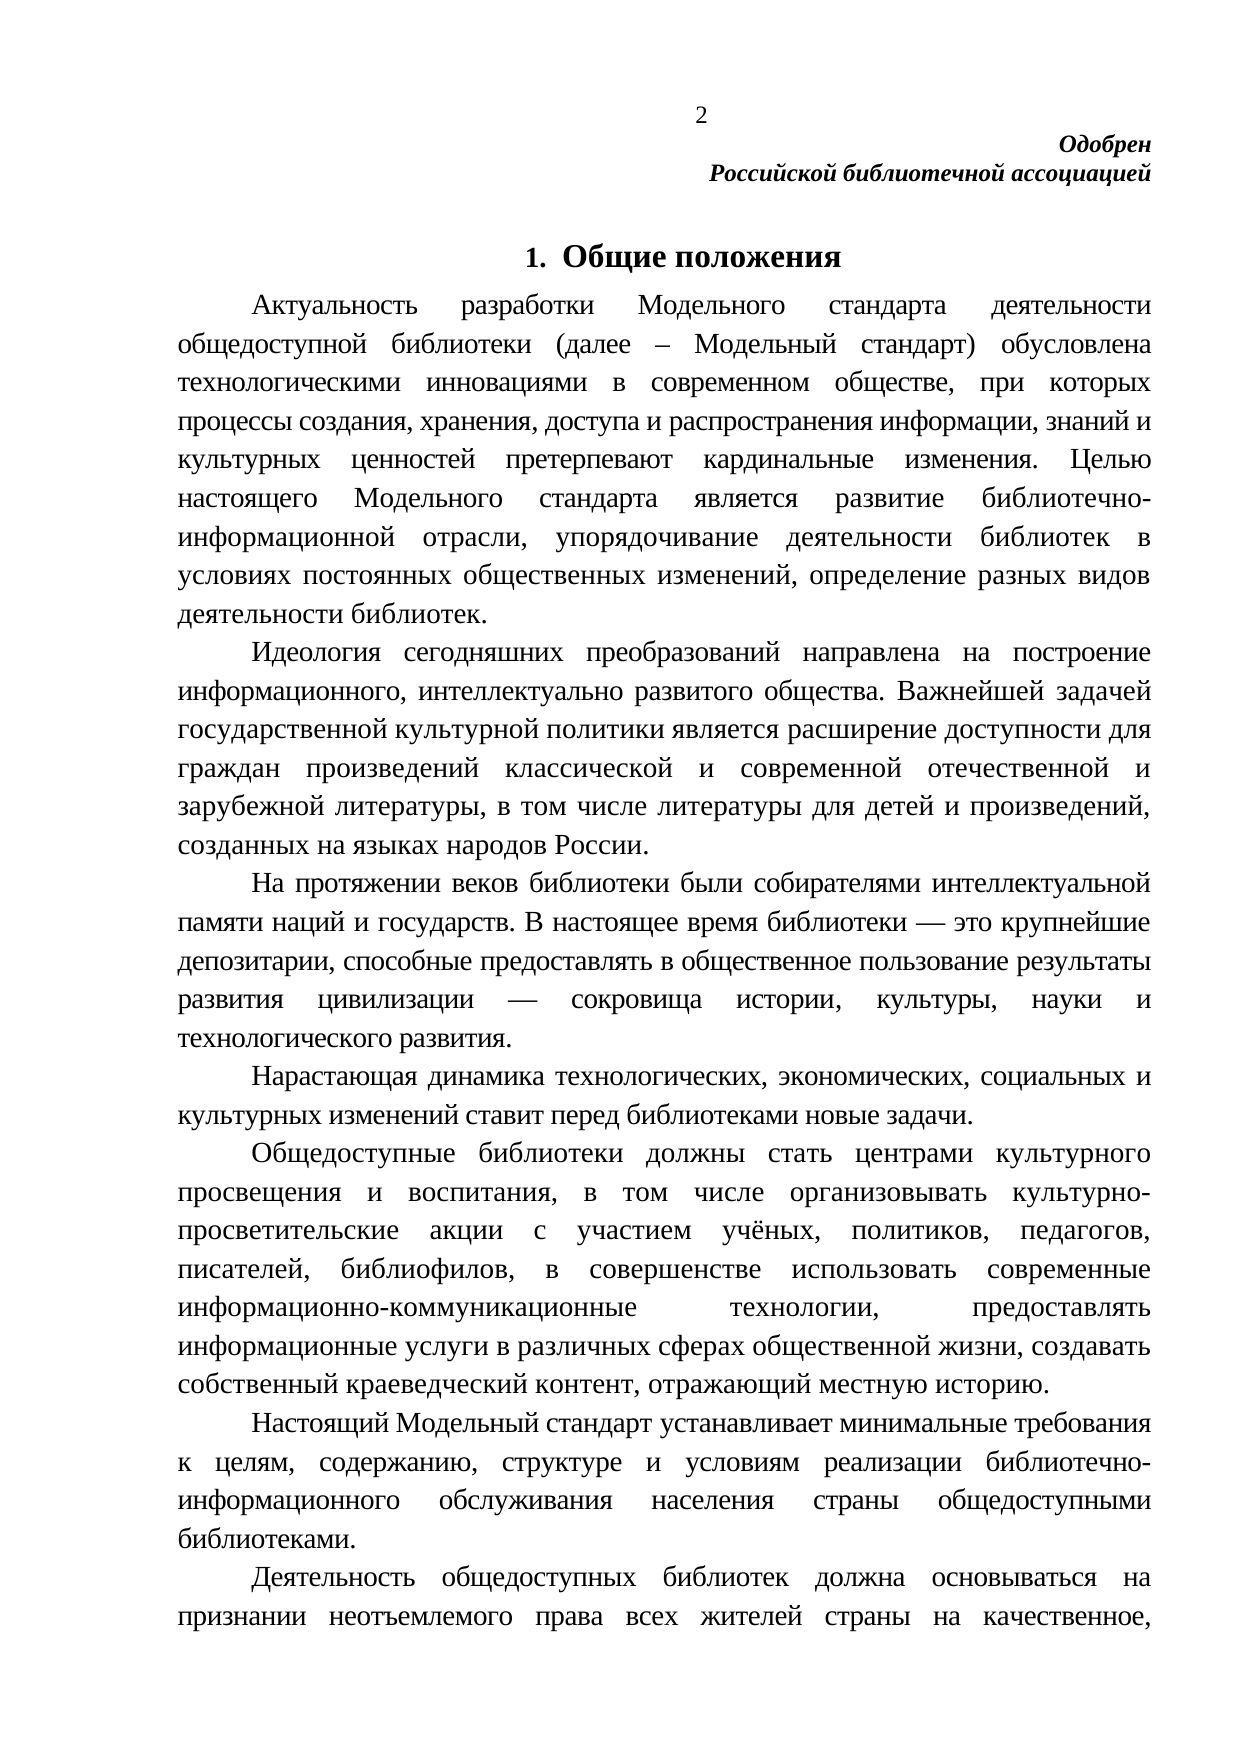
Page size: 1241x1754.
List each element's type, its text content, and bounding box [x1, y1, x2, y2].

text Российской библиотечной ассоциацией [177, 158, 1152, 187]
text Идеология сегодняшних преобразований направлена на построение информационного, интеллектуально развитого общества. Важнейшей задачей государственной культурной политики является расширение доступности для граждан произведений классической и современной отечественной и зарубежной литературы, в том числе литературы для детей и произведений, созданных на языках народов России. [177, 634, 1152, 861]
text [177, 1559, 1152, 1631]
text Одобрен [177, 129, 1152, 158]
text На протяжении веков библиотеки были собирателями интеллектуальной памяти наций и государств. В настоящее время библиотеки — это крупнейшие депозитарии, способные предоставлять в общественное пользование результаты развития цивилизации — сокровища истории, культуры, науки и технологического развития. [177, 866, 1152, 1053]
text Нарастающая динамика технологических, экономических, социальных и культурных изменений ставит перед библиотеками новые задачи. [177, 1058, 1152, 1130]
subtitle Общие положения [214, 237, 1152, 275]
text Настоящий Модельный стандарт устанавливает минимальные требования к целям, содержанию, структуре и условиям реализации библиотечно-информационного обслуживания населения страны общедоступными библиотеками. [177, 1405, 1152, 1554]
text Общедоступные библиотеки должны стать центрами культурного просвещения и воспитания, в том числе организовывать культурно-просветительские акции с участием учёных, политиков, педагогов, писателей, библиофилов, в совершенстве использовать современные информационно-коммуникационные технологии, предоставлять информационные услуги в различных сферах общественной жизни, создавать собственный краеведческий контент, отражающий местную историю. [177, 1135, 1152, 1400]
text Актуальность разработки Модельного стандарта деятельности общедоступной библиотеки (далее – Модельный стандарт) обусловлена технологическими инновациями в современном обществе, при которых процессы создания, хранения, доступа и распространения информации, знаний и культурных ценностей претерпевают кардинальные изменения. Целью настоящего Модельного стандарта является развитие библиотечно-информационной отрасли, упорядочивание деятельности библиотек в условиях постоянных общественных изменений, определение разных видов деятельности библиотек. [177, 287, 1152, 629]
